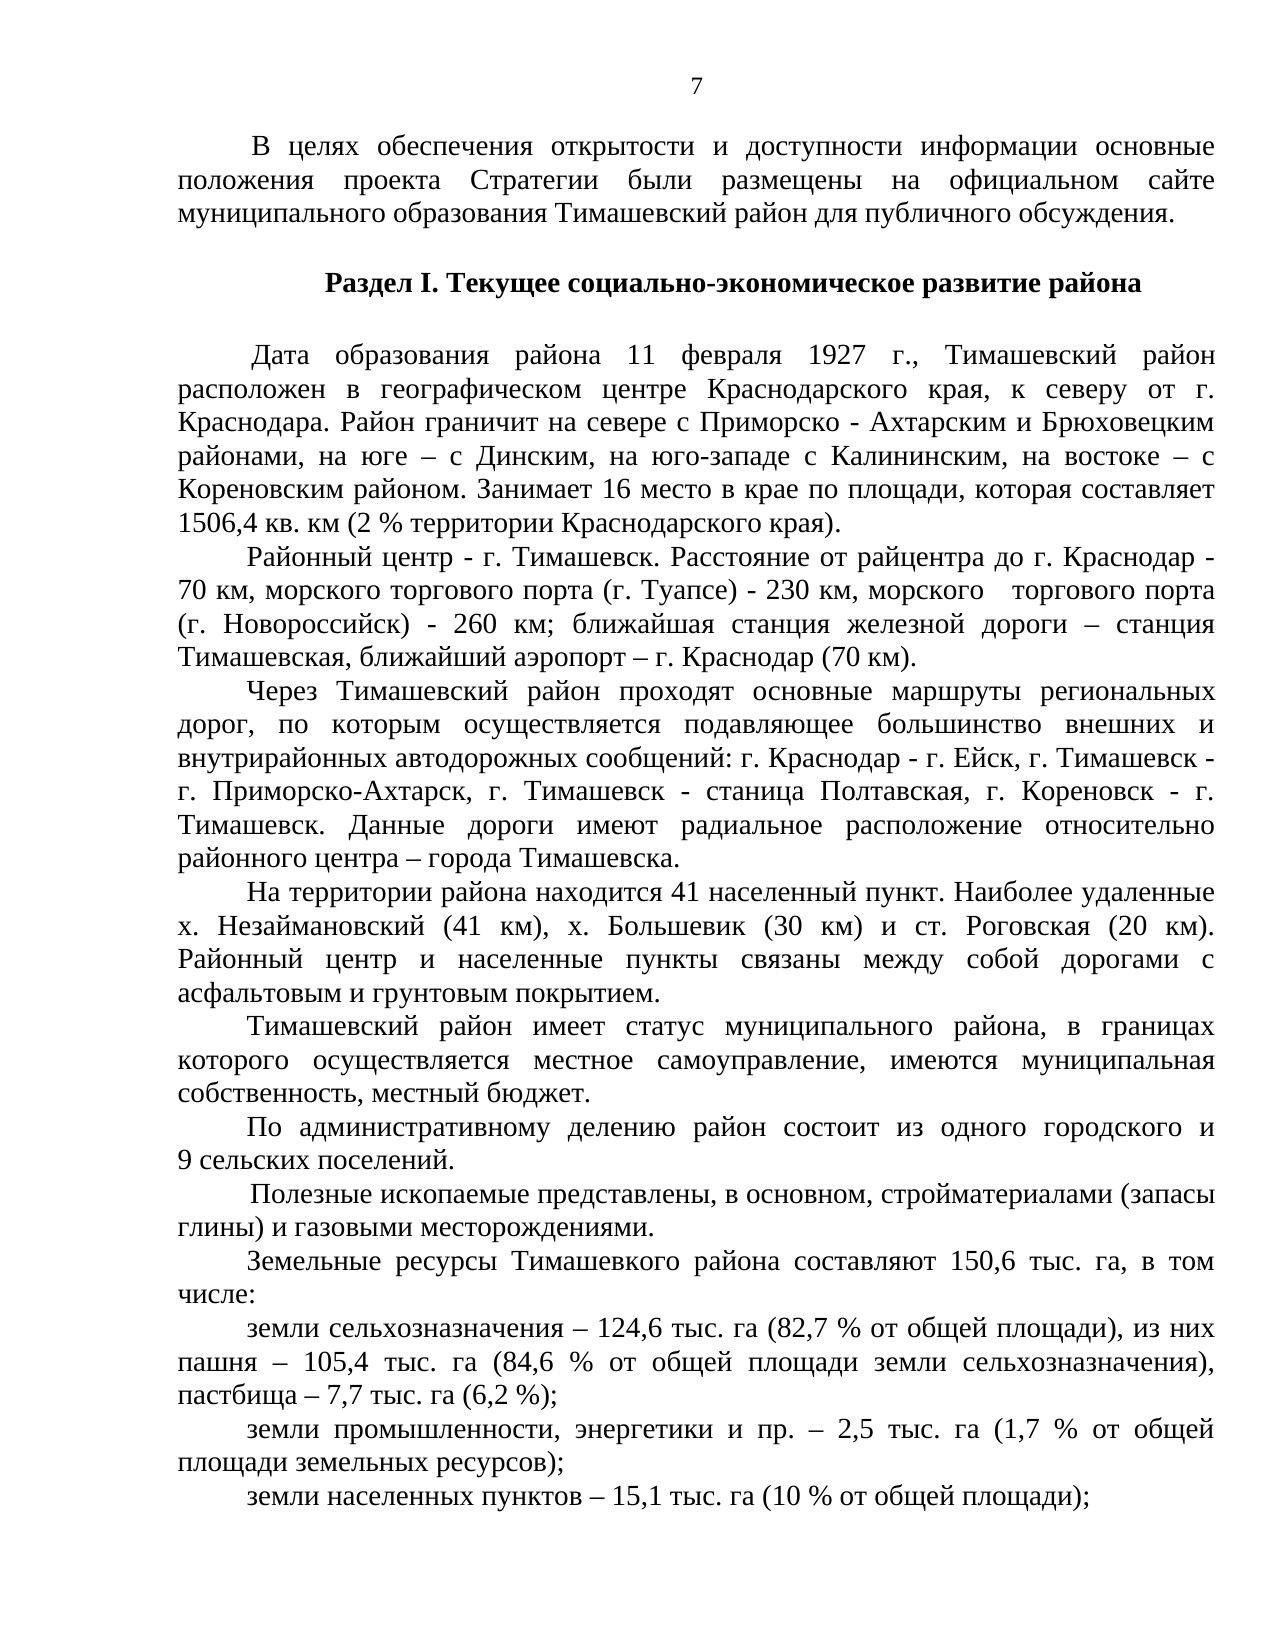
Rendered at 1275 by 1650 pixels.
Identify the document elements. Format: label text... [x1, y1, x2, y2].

list Районный центр - г. Тимашевск. Расстояние от райцентра до г. Краснодар -70 км, морского торгового порта (г. Туапсе) - 230 км, морского торгового порта (г. Новороссийск) - 260 км; ближайшая станция железной дороги – станция Тимашевская, ближайший аэропорт – г. Краснодар (70 км). [177, 539, 1216, 673]
text Земельные ресурсы Тимашевкого района составляют 150,6 тыс. га, в том числе: [177, 1243, 1216, 1310]
text Через Тимашевский район проходят основные маршруты региональных дорог, по которым осуществляется подавляющее большинство внешних и внутрирайонных автодорожных сообщений: г. Краснодар - г. Ейск, г. Тимашевск - г. Приморско-Ахтарск, г. Тимашевск - станица Полтавская, г. Кореновск - г. Тимашевск. Данные дороги имеют радиальное расположение относительно районного центра – города Тимашевска. [177, 673, 1216, 874]
text Раздел I. Текущее социально-экономическое развитие района [177, 265, 1216, 299]
text На территории района находится 41 населенный пункт. Наиболее удаленные х. Незаймановский (41 км), х. Большевик (30 км) и ст. Роговская (20 км). Районный центр и населенные пункты связаны между собой дорогами с асфальтовым и грунтовым покрытием. [177, 874, 1216, 1008]
text По административному делению район состоит из одного городского и 9 сельских поселений. [177, 1109, 1216, 1176]
text земли промышленности, энергетики и пр. – 2,5 тыс. га (1,7 % от общей площади земельных ресурсов); [177, 1411, 1216, 1478]
text Дата образования района 11 февраля 1927 г., Тимашевский район расположен в географическом центре Краснодарского края, к северу от г. Краснодара. Район граничит на севере с Приморско - Ахтарским и Брюховецким районами, на юге – с Динским, на юго-западе с Калининским, на востоке – с Кореновским районом. Занимает 16 место в крае по площади, которая составляет 1506,4 кв. км (2 % территории Краснодарского края). [177, 337, 1216, 539]
text В целях обеспечения открытости и доступности информации основные положения проекта Стратегии были размещены на официальном сайте муниципального образования Тимашевский район для публичного обсуждения. [177, 128, 1216, 229]
text земли сельхозназначения – 124,6 тыс. га (82,7 % от общей площади), из них пашня – 105,4 тыс. га (84,6 % от общей площади земли сельхозназначения), пастбища – 7,7 тыс. га (6,2 %); [177, 1310, 1216, 1411]
text земли населенных пунктов – 15,1 тыс. га (10 % от общей площади); [177, 1478, 1216, 1511]
text Тимашевский район имеет статус муниципального района, в границах которого осуществляется местное самоуправление, имеются муниципальная собственность, местный бюджет. [177, 1008, 1216, 1109]
text Полезные ископаемые представлены, в основном, стройматериалами (запасы глины) и газовыми месторождениями. [177, 1176, 1216, 1243]
